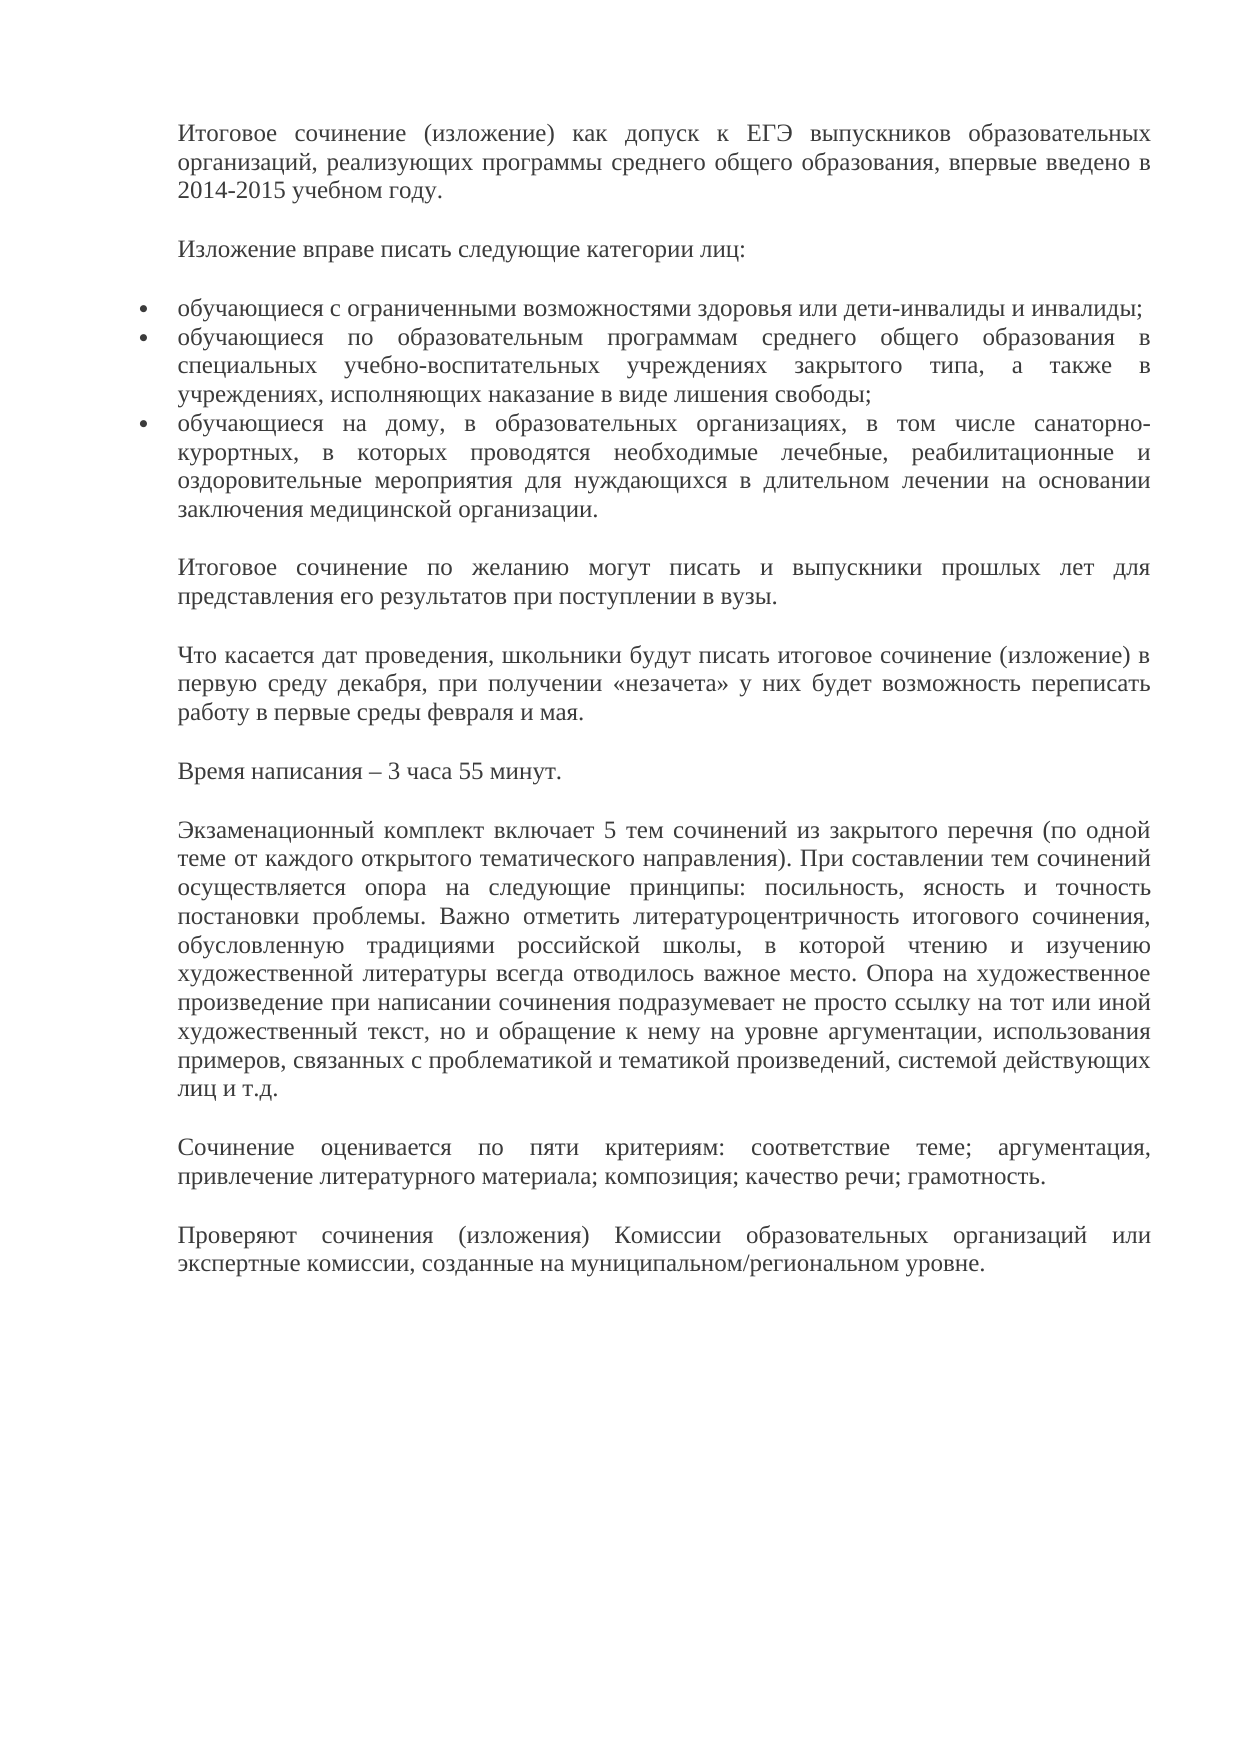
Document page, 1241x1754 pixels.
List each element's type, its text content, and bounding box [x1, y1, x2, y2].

text Что касается дат проведения, школьники будут писать итоговое сочинение (изложение) в первую среду декабря, при получении «незачета» у них будет возможность переписать работу в первые среды февраля и мая. [177, 640, 1152, 726]
text Итоговое сочинение по желанию могут писать и выпускники прошлых лет для представления его результатов при поступлении в вузы. [177, 552, 1152, 610]
list обучающиеся с ограниченными возможностями здоровья или дети-инвалиды и инвалиды; [140, 293, 1152, 322]
text Итоговое сочинение (изложение) как допуск к ЕГЭ выпускников образовательных организаций, реализующих программы среднего общего образования, впервые введено в 2014-2015 учебном году. [177, 118, 1152, 204]
text Изложение вправе писать следующие категории лиц: [177, 234, 1152, 263]
list обучающиеся по образовательным программам среднего общего образования в специальных учебно-воспитательных учреждениях закрытого типа, а также в учреждениях, исполняющих наказание в виде лишения свободы; [140, 322, 1152, 408]
text Время написания – 3 часа 55 минут. [177, 756, 1152, 785]
text Проверяют сочинения (изложения) Комиссии образовательных организаций или экспертные комиссии, созданные на муниципальном/региональном уровне. [177, 1220, 1152, 1277]
text Экзаменационный комплект включает 5 тем сочинений из закрытого перечня (по одной теме от каждого открытого тематического направления). При составлении тем сочинений осуществляется опора на следующие принципы: посильность, ясность и точность постановки проблемы. Важно отметить литературоцентричность итогового сочинения, обусловленную традициями российской школы, в которой чтению и изучению художественной литературы всегда отводилось важное место. Опора на художественное произведение при написании сочинения подразумевает не просто ссылку на тот или иной художественный текст, но и обращение к нему на уровне аргументации, использования примеров, связанных с проблематикой и тематикой произведений, системой действующих лиц и т.д. [177, 815, 1152, 1102]
list обучающиеся на дому, в образовательных организациях, в том числе санаторно-курортных, в которых проводятся необходимые лечебные, реабилитационные и оздоровительные мероприятия для нуждающихся в длительном лечении на основании заключения медицинской организации. [140, 408, 1152, 523]
text Сочинение оценивается по пяти критериям: соответствие теме; аргументация, привлечение литературного материала; композиция; качество речи; грамотность. [177, 1132, 1152, 1190]
